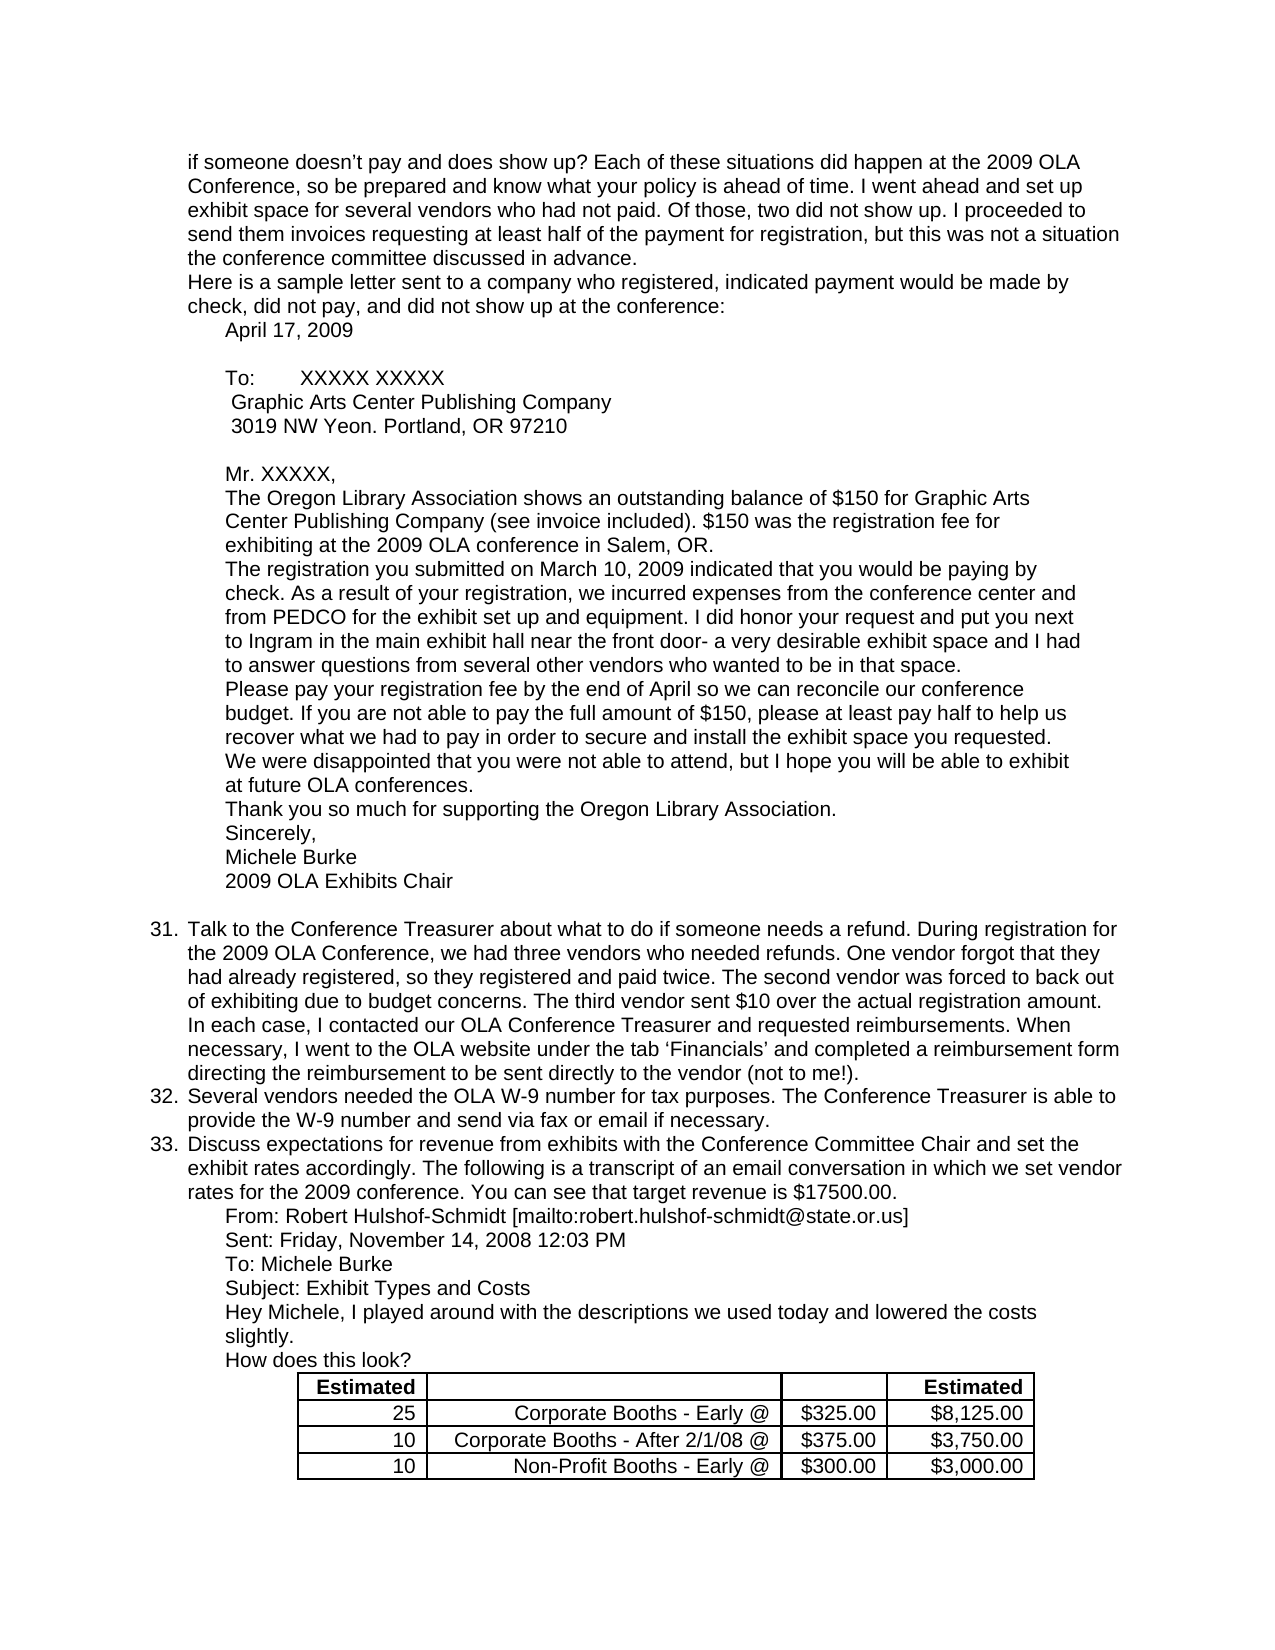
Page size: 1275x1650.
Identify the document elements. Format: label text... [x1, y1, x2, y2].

table_cell $325.00 [783, 1401, 886, 1425]
table_cell 10 [299, 1454, 426, 1478]
text We were disappointed that you were not able to attend, but I hope you will be able to exhibit at future OLA conferences. [225, 749, 1087, 797]
table_cell $375.00 [783, 1427, 886, 1452]
text From: Robert Hulshof-Schmidt [mailto:robert.hulshof-schmidt@state.or.us] Sent: Friday, November 14, 2008 12:03 PM To: Michele Burke Subject: Exhibit Types and Costs Hey Michele, I played around with the descriptions we used today and lowered the costs slightly. [225, 1204, 1087, 1348]
table_cell Non-Profit Booths - Early @ [428, 1454, 780, 1478]
table_header [783, 1374, 886, 1398]
table_cell $300.00 [783, 1454, 886, 1478]
text To: XXXXX XXXXX Graphic Arts Center Publishing Company 3019 NW Yeon. Portland, OR 97210 [225, 342, 1087, 437]
text How does this look? [225, 1348, 1087, 1372]
list Discuss expectations for revenue from exhibits with the Conference Committee Chair and set the exhibit rates accordingly. The following is a transcript of an email conversation in which we set vendor rates for the 2009 conference. You can see that target revenue is $17500.00. [150, 1132, 1125, 1204]
table_cell Corporate Booths - Early @ [428, 1401, 780, 1425]
list Several vendors needed the OLA W-9 number for tax purposes. The Conference Treasurer is able to provide the W-9 number and send via fax or email if necessary. [150, 1084, 1125, 1132]
text April 17, 2009 [225, 318, 1087, 342]
table_cell 25 [299, 1401, 426, 1425]
text Please pay your registration fee by the end of April so we can reconcile our conference budget. If you are not able to pay the full amount of $150, please at least pay half to help us recover what we had to pay in order to secure and install the exhibit space you requested. [225, 677, 1087, 749]
table_header Estimated [888, 1374, 1033, 1398]
table_cell Corporate Booths - After 2/1/08 @ [428, 1427, 780, 1452]
text The registration you submitted on March 10, 2009 indicated that you would be paying by check. As a result of your registration, we incurred expenses from the conference center and from PEDCO for the exhibit set up and equipment. I did honor your request and put you next to Ingram in the main exhibit hall near the front door- a very desirable exhibit space and I had to answer questions from several other vendors who wanted to be in that space. [225, 557, 1087, 677]
text Mr. XXXXX, [225, 437, 1087, 485]
text Here is a sample letter sent to a company who registered, indicated payment would be made by check, did not pay, and did not show up at the conference: [187, 270, 1125, 318]
table_cell $8,125.00 [888, 1401, 1033, 1425]
table_cell $3,750.00 [888, 1427, 1033, 1452]
text Michele Burke 2009 OLA Exhibits Chair [225, 845, 1087, 893]
list Talk to the Conference Treasurer about what to do if someone needs a refund. During registration for the 2009 OLA Conference, we had three vendors who needed refunds. One vendor forgot that they had already registered, so they registered and paid twice. The second vendor was forced to back out of exhibiting due to budget concerns. The third vendor sent $10 over the actual registration amount. In each case, I contacted our OLA Conference Treasurer and requested reimbursements. When necessary, I went to the OLA website under the tab ‘Financials’ and completed a reimbursement form directing the reimbursement to be sent directly to the vendor (not to me!). [150, 917, 1125, 1084]
text Sincerely, [225, 821, 1087, 845]
text The Oregon Library Association shows an outstanding balance of $150 for Graphic Arts Center Publishing Company (see invoice included). $150 was the registration fee for exhibiting at the 2009 OLA conference in Salem, OR. [225, 485, 1087, 557]
table_cell 10 [299, 1427, 426, 1452]
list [150, 150, 1125, 270]
text Thank you so much for supporting the Oregon Library Association. [225, 797, 1087, 821]
table_header [428, 1374, 780, 1398]
table_cell $3,000.00 [888, 1454, 1033, 1478]
table_header Estimated [299, 1374, 426, 1398]
